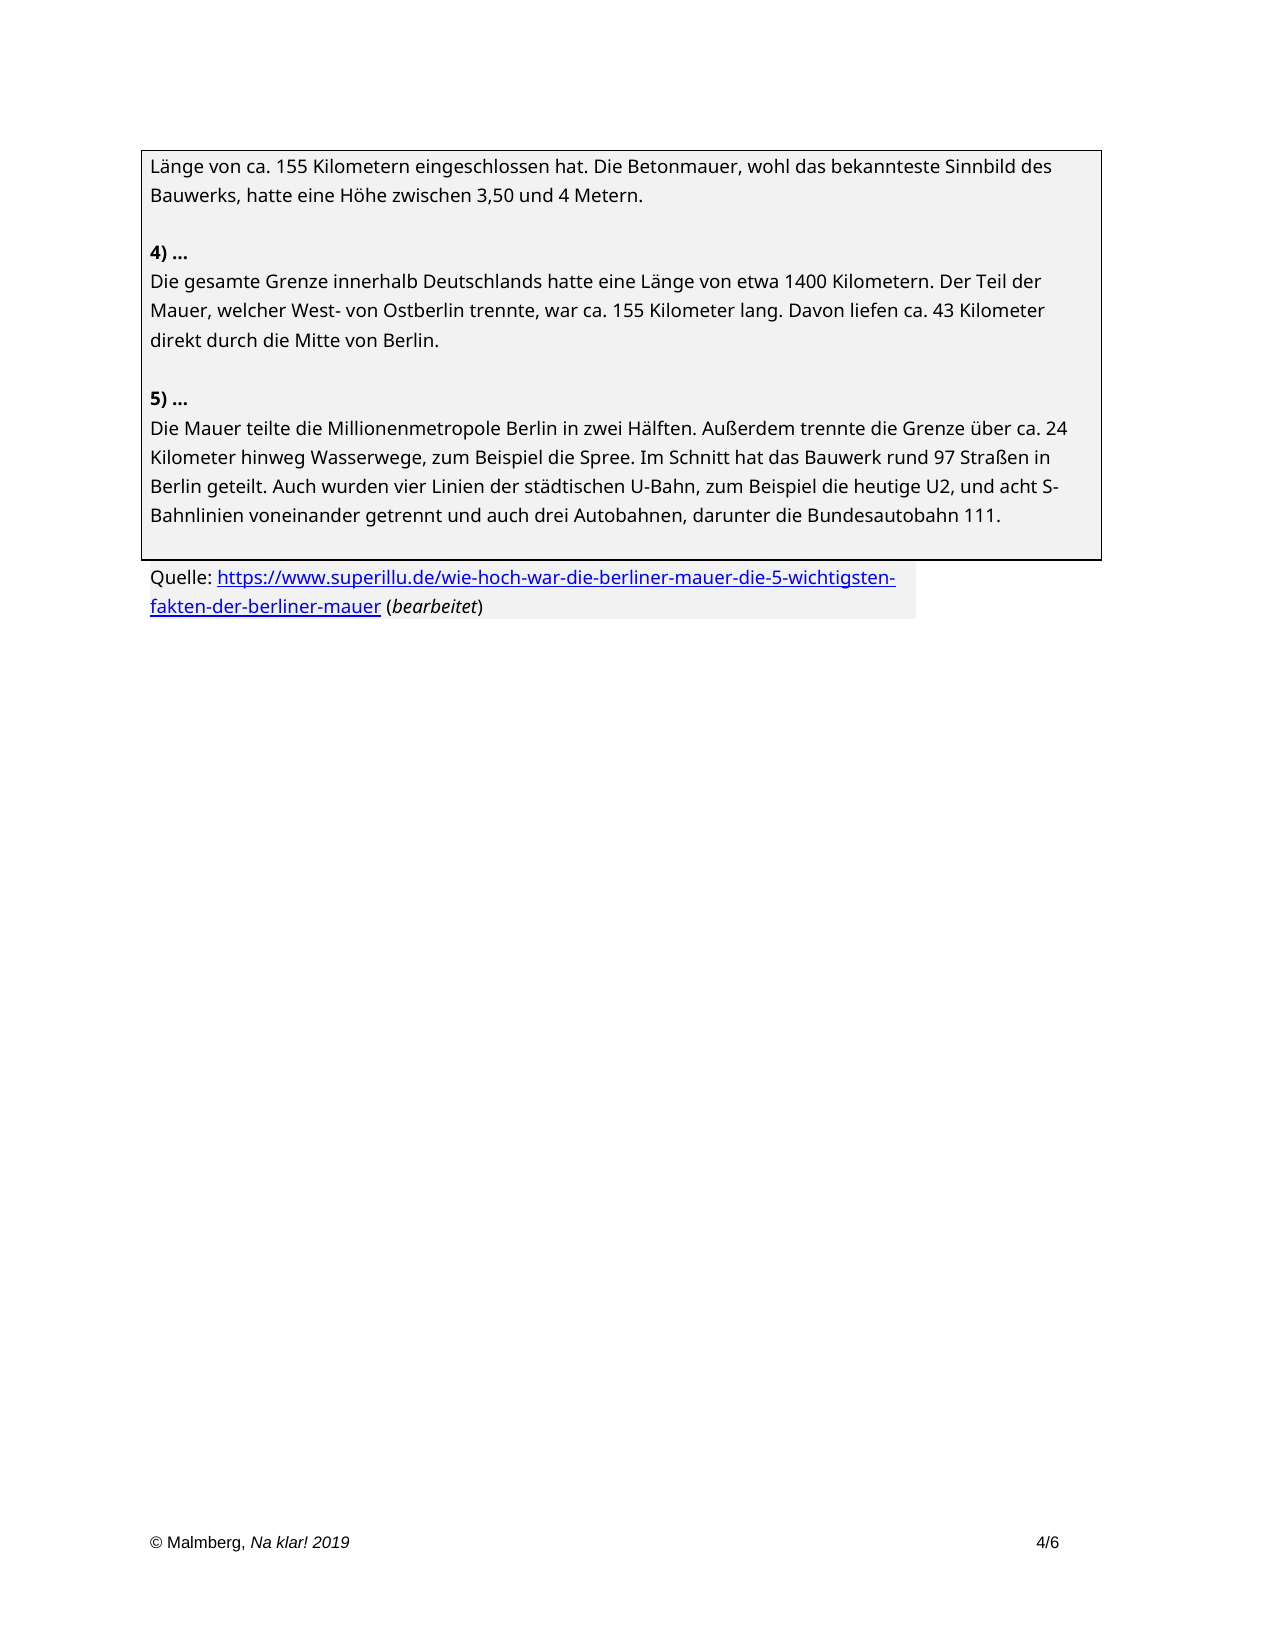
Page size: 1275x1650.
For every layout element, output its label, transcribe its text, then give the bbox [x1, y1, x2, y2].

text 5) … [142, 382, 1101, 411]
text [142, 151, 1101, 208]
text Die Mauer teilte die Millionenmetropole Berlin in zwei Hälften. Außerdem trennte die Grenze über ca. 24 Kilometer hinweg Wasserwege, zum Beispiel die Spree. Im Schnitt hat das Bauwerk rund 97 Straßen in Berlin geteilt. Auch wurden vier Linien der städtischen U-Bahn, zum Beispiel die heutige U2, und acht S-Bahnlinien voneinander getrennt und auch drei Autobahnen, darunter die Bundesautobahn 111. [142, 412, 1101, 528]
text Quelle: https://www.superillu.de/wie-hoch-war-die-berliner-mauer-die-5-wichtigsten-fakten-der-berliner-mauer (bearbeitet) [150, 564, 916, 619]
text 4) … [142, 236, 1101, 265]
text Die gesamte Grenze innerhalb Deutschlands hatte eine Länge von etwa 1400 Kilometern. Der Teil der Mauer, welcher West- von Ostberlin trennte, war ca. 155 Kilometer lang. Davon liefen ca. 43 Kilometer direkt durch die Mitte von Berlin. [142, 265, 1101, 352]
